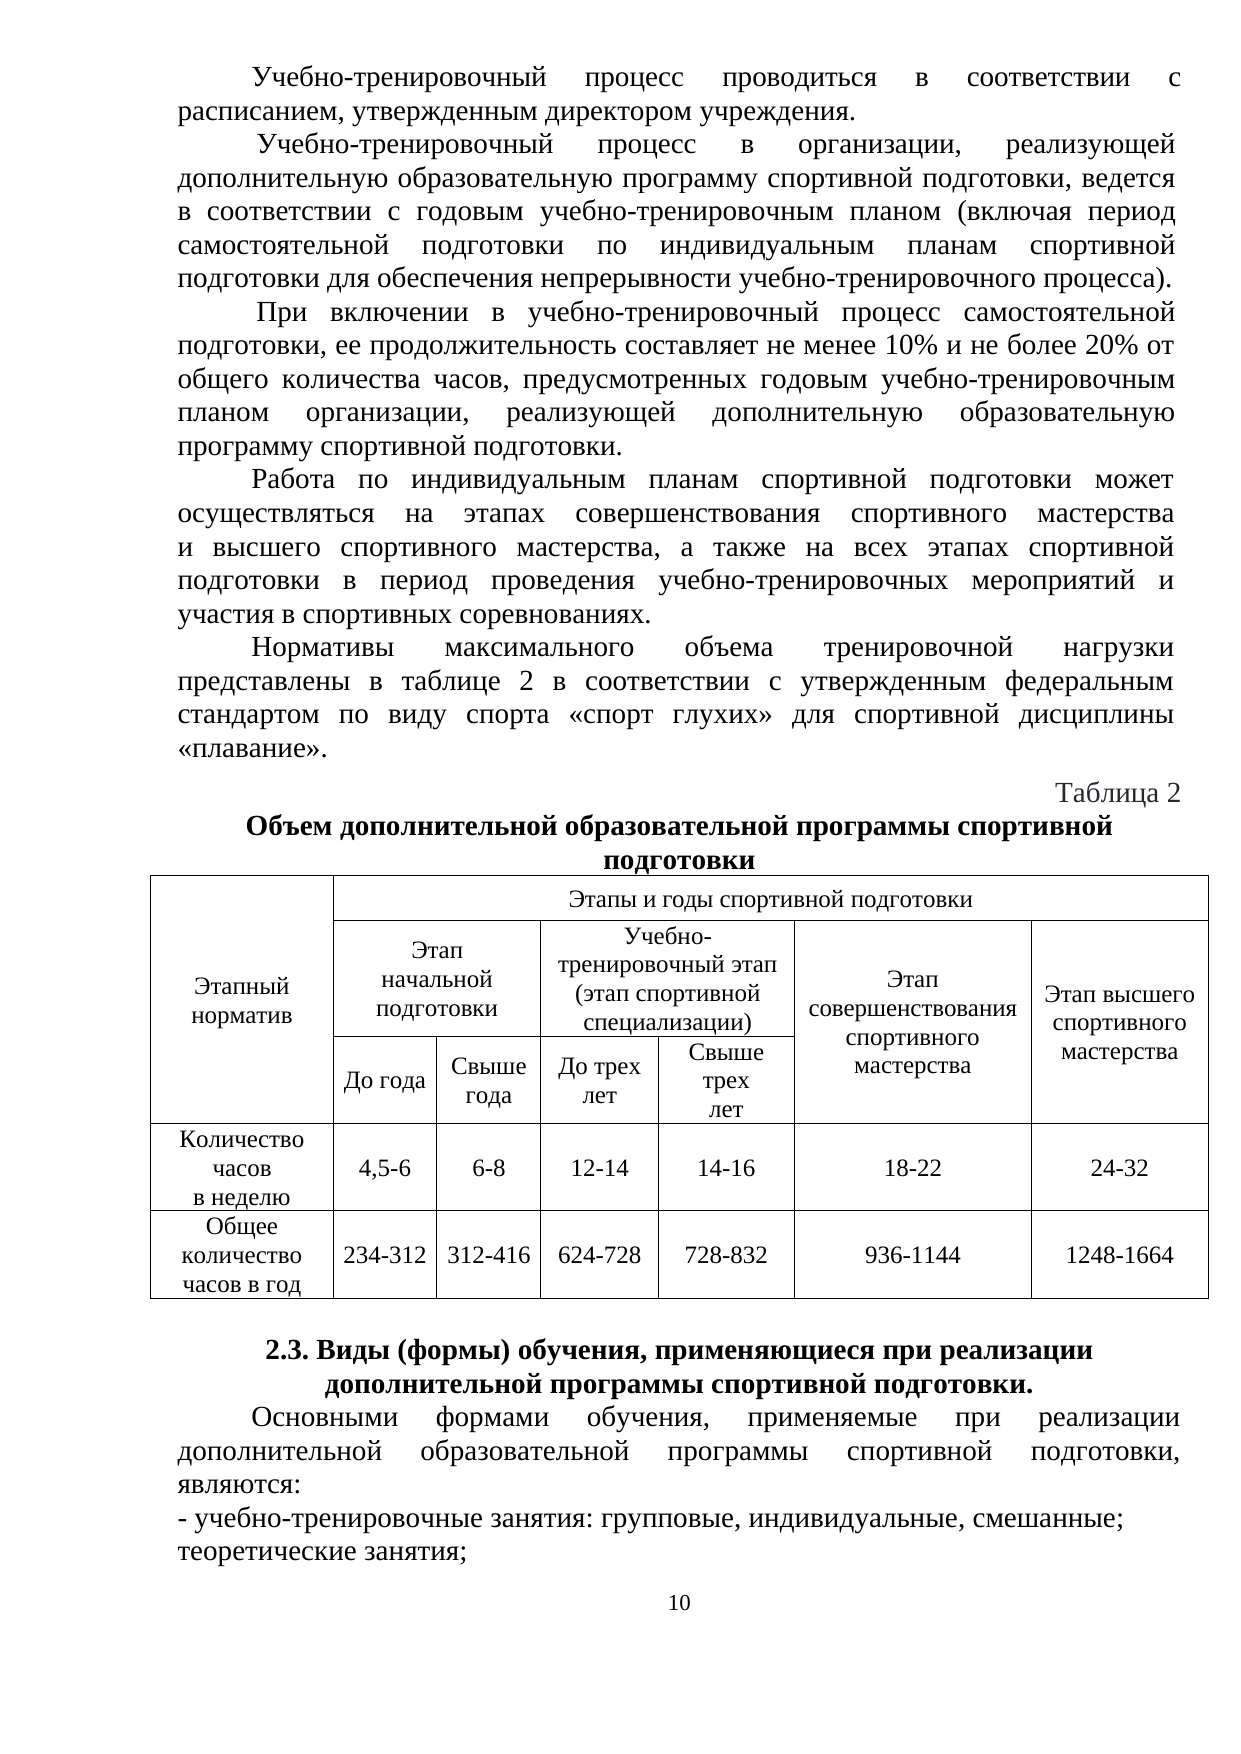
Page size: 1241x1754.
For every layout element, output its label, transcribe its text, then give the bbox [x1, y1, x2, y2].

table_cell Этап высшего спортивного мастерства [1032, 921, 1208, 1123]
table_cell 936-1144 [795, 1211, 1031, 1298]
text Нормативы максимального объема тренировочной нагрузки представлены в таблице 2 в соответствии с утвержденным федеральным стандартом по виду спорта «спорт глухих» для спортивной дисциплины «плавание». [177, 629, 1175, 763]
table_cell 728-832 [659, 1211, 794, 1298]
table_cell Этап начальной подготовки [334, 921, 540, 1036]
table_header Этапы и годы спортивной подготовки [334, 876, 1208, 920]
table_cell 18-22 [795, 1124, 1031, 1210]
table_cell Свыше года [437, 1037, 540, 1123]
text Учебно-тренировочный процесс проводиться в соответствии с расписанием, утвержденным директором учреждения. [177, 59, 1181, 126]
table_cell Общее количество часов в год [151, 1211, 333, 1298]
table_cell 312-416 [437, 1211, 540, 1298]
table_cell 624-728 [541, 1211, 658, 1298]
table_cell 4,5-6 [334, 1124, 436, 1210]
table_header Этапный норматив [151, 876, 333, 1123]
text - учебно-тренировочные занятия: групповые, индивидуальные, смешанные; [177, 1500, 1181, 1533]
table_cell Количество часов в неделю [151, 1124, 333, 1210]
text Основными формами обучения, применяемые при реализации дополнительной образовательной программы спортивной подготовки, являются: [177, 1399, 1181, 1500]
table_cell Учебно- тренировочный этап (этап спортивной специализации) [541, 921, 794, 1036]
table_cell 234-312 [334, 1211, 436, 1298]
table_cell 14-16 [659, 1124, 794, 1210]
text 2.3. Виды (формы) обучения, применяющиеся при реализации дополнительной программы спортивной подготовки. [177, 1332, 1181, 1399]
table_cell 12-14 [541, 1124, 658, 1210]
text теоретические занятия; [177, 1533, 1181, 1567]
text Работа по индивидуальным планам спортивной подготовки может осуществляться на этапах совершенствования спортивного мастерства и высшего спортивного мастерства, а также на всех этапах спортивной подготовки в период проведения учебно-тренировочных мероприятий и участия в спортивных соревнованиях. [177, 462, 1175, 629]
table_cell 24-32 [1032, 1124, 1208, 1210]
table_cell 1248-1664 [1032, 1211, 1208, 1298]
table_cell До года [334, 1037, 436, 1123]
table_cell 6-8 [437, 1124, 540, 1210]
text Таблица 2 [262, 775, 1181, 808]
text При включении в учебно-тренировочный процесс самостоятельной подготовки, ее продолжительность составляет не менее 10% и не более 20% от общего количества часов, предусмотренных годовым учебно-тренировочным планом организации, реализующей дополнительную образовательную программу спортивной подготовки. [177, 294, 1176, 462]
text Объем дополнительной образовательной программы спортивной подготовки [177, 808, 1181, 875]
table_cell Свыше трех лет [659, 1037, 794, 1123]
table_cell До трех лет [541, 1037, 658, 1123]
text Учебно-тренировочный процесс в организации, реализующей дополнительную образовательную программу спортивной подготовки, ведется в соответствии с годовым учебно-тренировочным планом (включая период самостоятельной подготовки по индивидуальным планам спортивной подготовки для обеспечения непрерывности учебно-тренировочного процесса). [177, 126, 1176, 294]
table_cell Этап совершенствования спортивного мастерства [795, 921, 1031, 1123]
